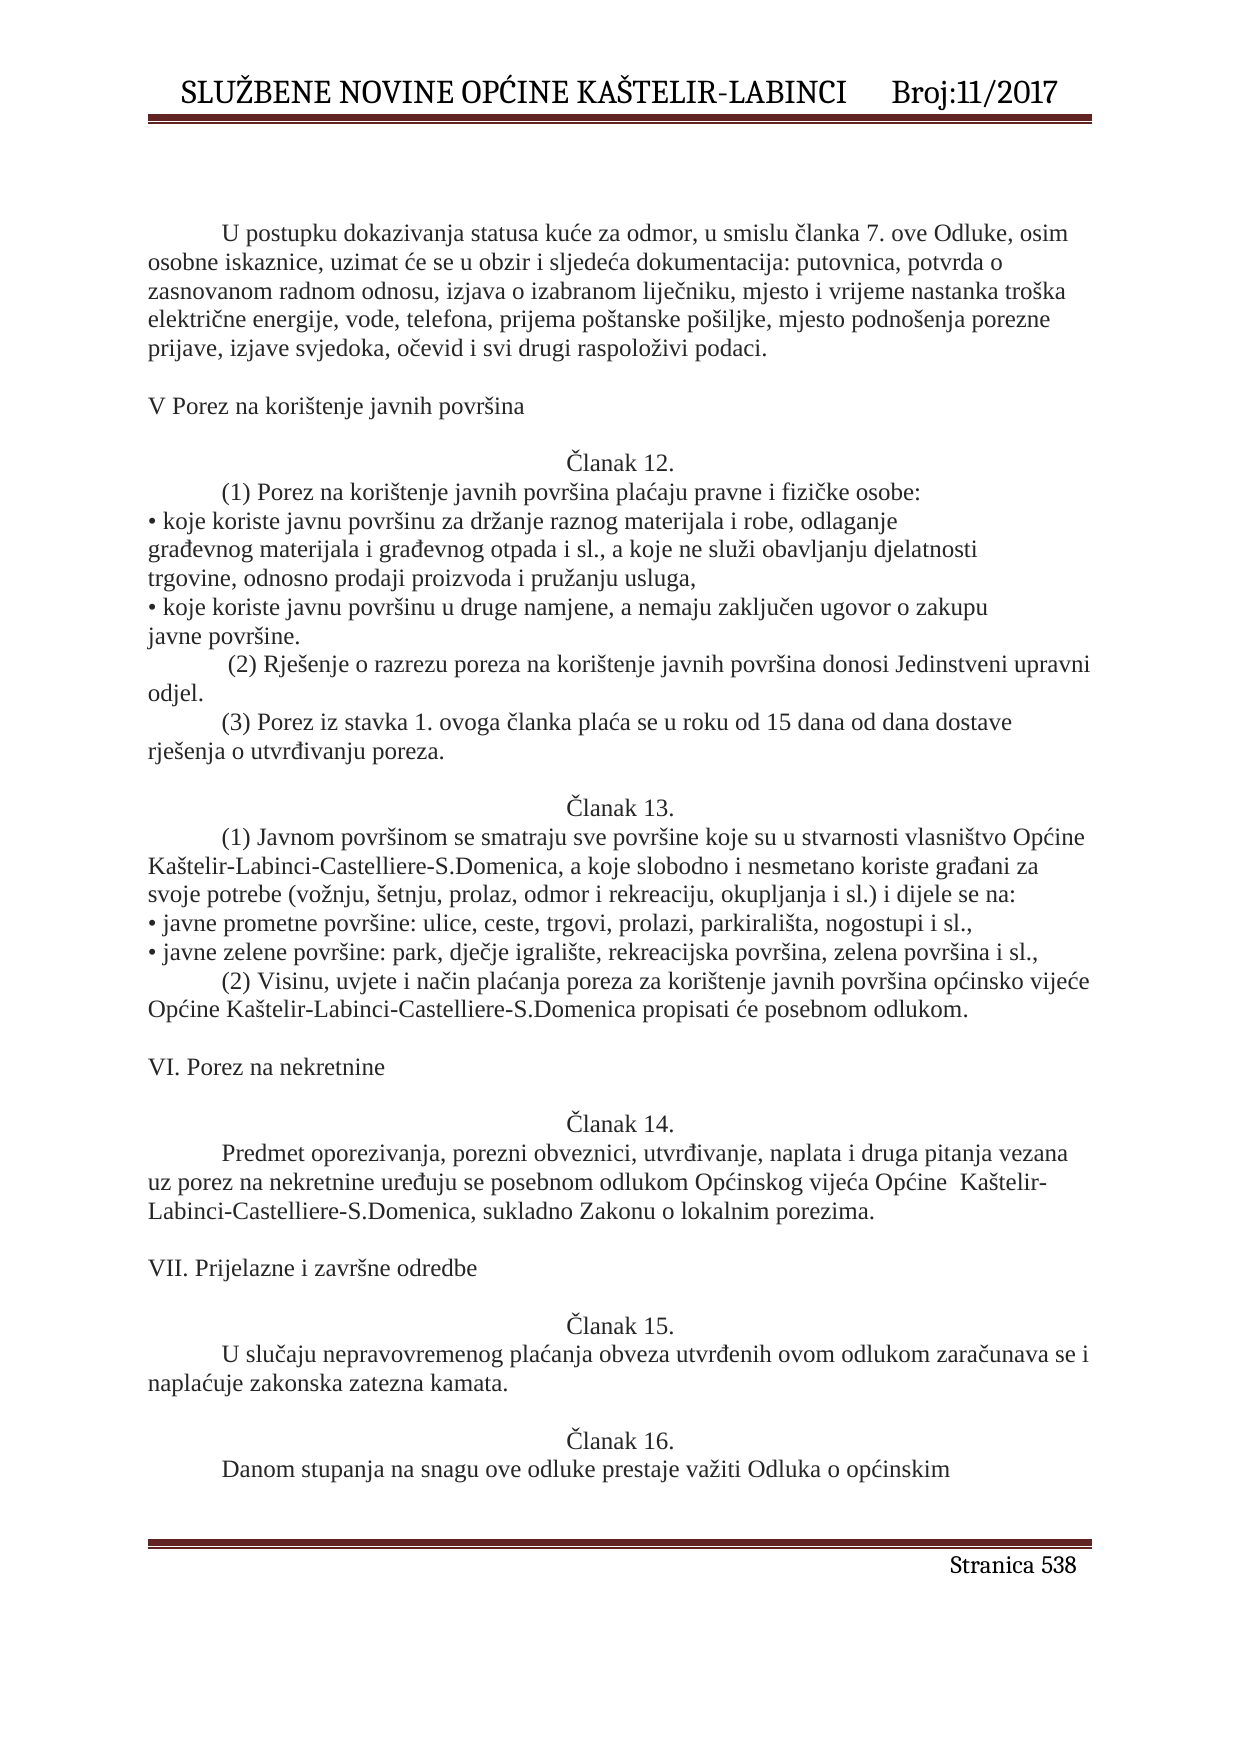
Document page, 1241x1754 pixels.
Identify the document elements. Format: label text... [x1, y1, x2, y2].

text naplaćuje zakonska zatezna kamata. [148, 1368, 1092, 1397]
text javne površine. [148, 621, 1092, 649]
text VII. Prijelazne i završne odredbe [148, 1253, 1092, 1282]
text Danom stupanja na snagu ove odluke prestaje važiti Odluka o općinskim [148, 1454, 1092, 1483]
text (1) Javnom površinom se smatraju sve površine koje su u stvarnosti vlasništvo Općine Kaštelir-Labinci-Castelliere-S.Domenica, a koje slobodno i nesmetano koriste građani za svoje potrebe (vožnju, šetnju, prolaz, odmor i rekreaciju, okupljanja i sl.) i dijele se na: [148, 822, 1092, 908]
text Članak 16. [148, 1426, 1092, 1454]
text VI. Porez na nekretnine [148, 1052, 1092, 1081]
text (2) Visinu, uvjete i način plaćanja poreza za korištenje javnih površina općinsko vijeće Općine Kaštelir-Labinci-Castelliere-S.Domenica propisati će posebnom odlukom. [148, 966, 1092, 1023]
text • javne zelene površine: park, dječje igralište, rekreacijska površina, zelena površina i sl., [148, 937, 1092, 966]
text Članak 15. [148, 1311, 1092, 1339]
text (1) Porez na korištenje javnih površina plaćaju pravne i fizičke osobe: [148, 477, 1092, 506]
text Članak 13. [148, 793, 1092, 822]
text (3) Porez iz stavka 1. ovoga članka plaća se u roku od 15 dana od dana dostave rješenja o utvrđivanju poreza. [148, 707, 1092, 764]
text V Porez na korištenje javnih površina [148, 391, 1092, 419]
text Članak 14. [148, 1109, 1092, 1138]
text Predmet oporezivanja, porezni obveznici, utvrđivanje, naplata i druga pitanja vezana uz porez na nekretnine uređuju se posebnom odlukom Općinskog vijeća Općine Kaštelir-Labinci-Castelliere-S.Domenica, sukladno Zakonu o lokalnim porezima. [148, 1138, 1092, 1224]
text (2) Rješenje o razrezu poreza na korištenje javnih površina donosi Jedinstveni upravni odjel. [148, 649, 1092, 707]
text Članak 12. [148, 448, 1092, 477]
text trgovine, odnosno prodaji proizvoda i pružanju usluga, [148, 563, 1092, 592]
text U slučaju nepravovremenog plaćanja obveza utvrđenih ovom odlukom zaračunava se i [148, 1339, 1092, 1368]
text • javne prometne površine: ulice, ceste, trgovi, prolazi, parkirališta, nogostupi i sl., [148, 908, 1092, 937]
text • koje koriste javnu površinu u druge namjene, a nemaju zaključen ugovor o zakupu [148, 592, 1092, 621]
text • koje koriste javnu površinu za držanje raznog materijala i robe, odlaganje [148, 506, 1092, 534]
text građevnog materijala i građevnog otpada i sl., a koje ne služi obavljanju djelatnosti [148, 534, 1092, 563]
text U postupku dokazivanja statusa kuće za odmor, u smislu članka 7. ove Odluke, osim osobne iskaznice, uzimat će se u obzir i sljedeća dokumentacija: putovnica, potvrda o zasnovanom radnom odnosu, izjava o izabranom liječniku, mjesto i vrijeme nastanka troška električne energije, vode, telefona, prijema poštanske pošiljke, mjesto podnošenja porezne prijave, izjave svjedoka, očevid i svi drugi raspoloživi podaci. [148, 218, 1092, 362]
